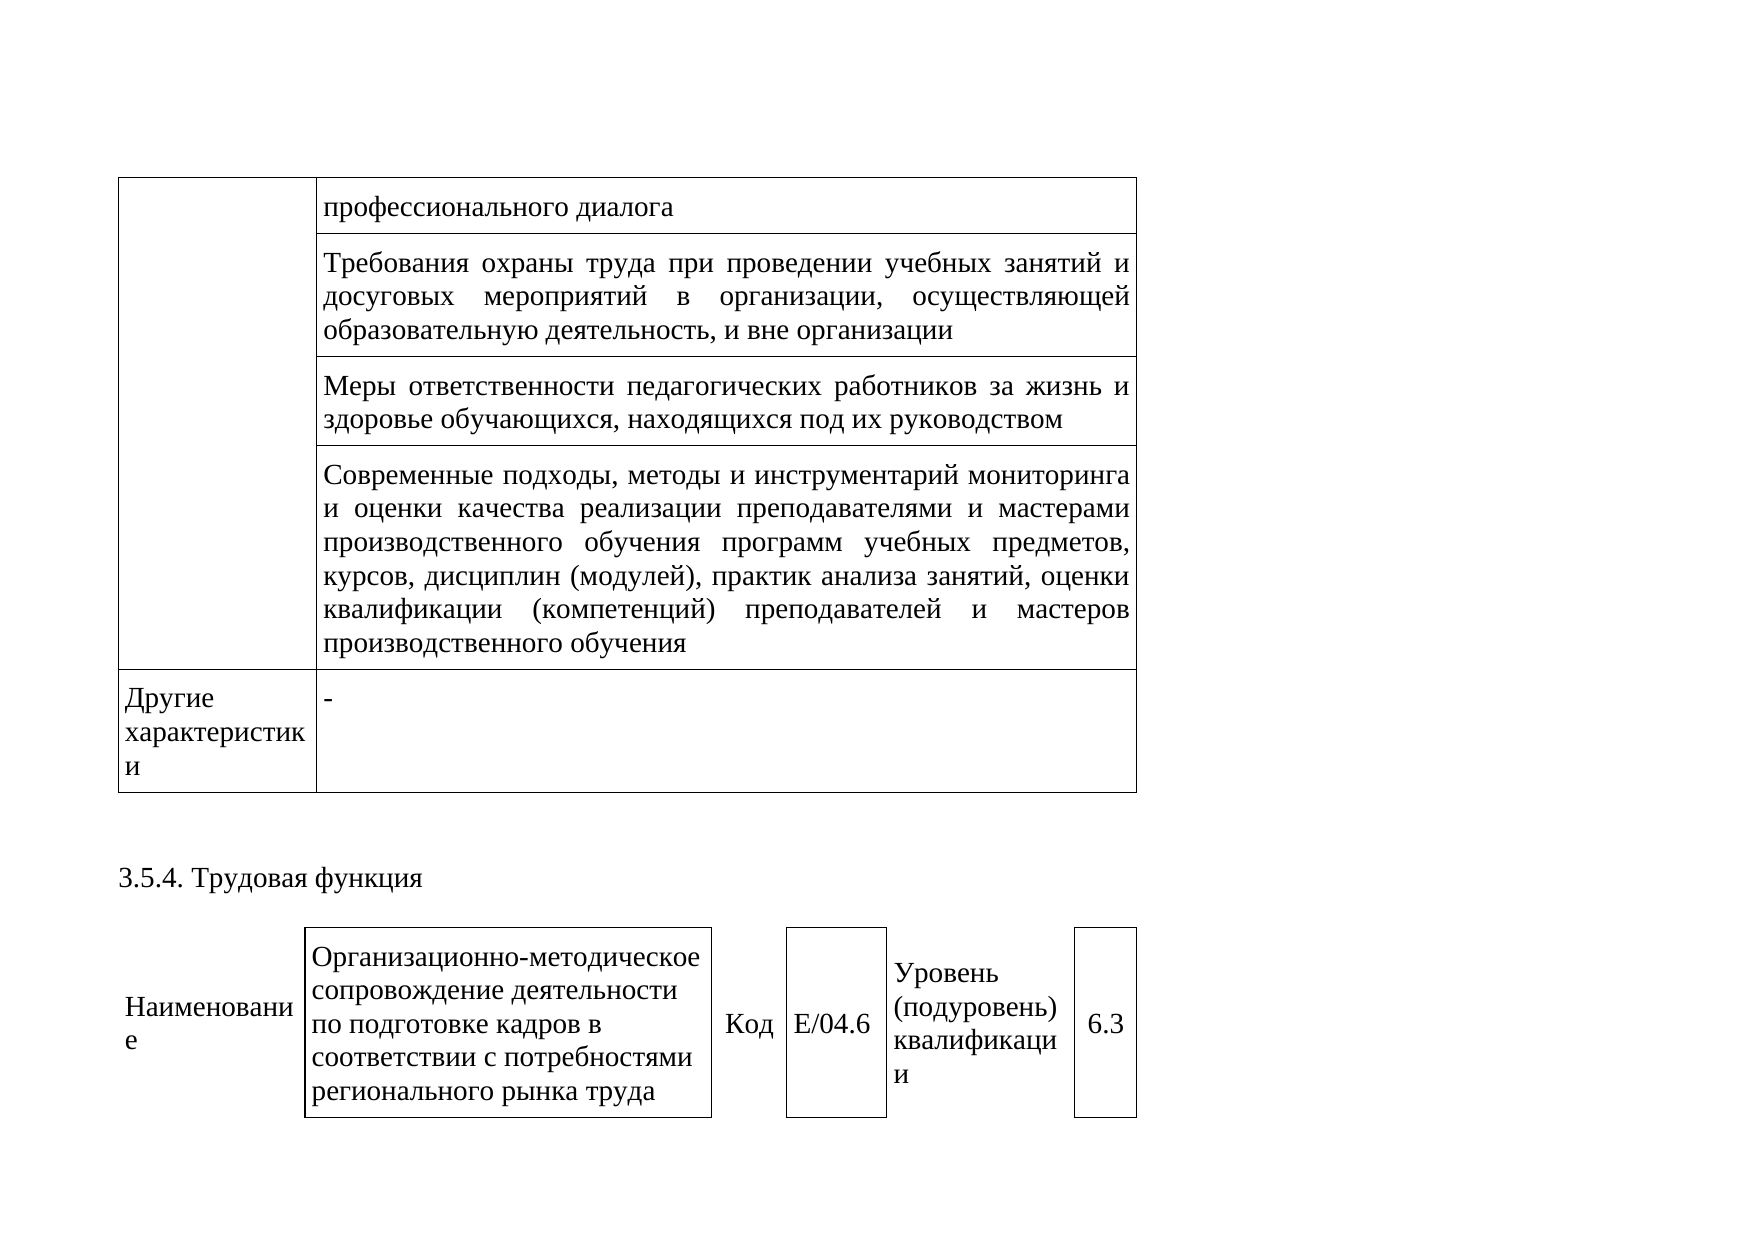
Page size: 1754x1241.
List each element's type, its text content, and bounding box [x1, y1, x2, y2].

table_cell Требования охраны труда при проведении учебных занятий и досуговых мероприятий в организации, осуществляющей образовательную деятельность, и вне организации [317, 234, 1136, 356]
table_header Наименование [118, 927, 304, 1117]
text 3.5.4. Трудовая функция [118, 860, 1636, 893]
table_header Организационно-методическое сопровождение деятельности по подготовке кадров в соответствии с потребностями регионального рынка труда [306, 928, 711, 1117]
table_cell Другие характеристики [119, 670, 316, 792]
table_header 6.3 [1075, 928, 1136, 1117]
table_header E/04.6 [787, 928, 886, 1117]
table_header Код [712, 927, 786, 1117]
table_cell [317, 178, 1136, 233]
table_cell - [317, 670, 1136, 792]
table_cell Современные подходы, методы и инструментарий мониторинга и оценки качества реализации преподавателями и мастерами производственного обучения программ учебных предметов, курсов, дисциплин (модулей), практик анализа занятий, оценки квалификации (компетенций) преподавателей и мастеров производственного обучения [317, 446, 1136, 669]
table_header Уровень (подуровень) квалификации [887, 927, 1074, 1117]
table_cell Меры ответственности педагогических работников за жизнь и здоровье обучающихся, находящихся под их руководством [317, 357, 1136, 445]
